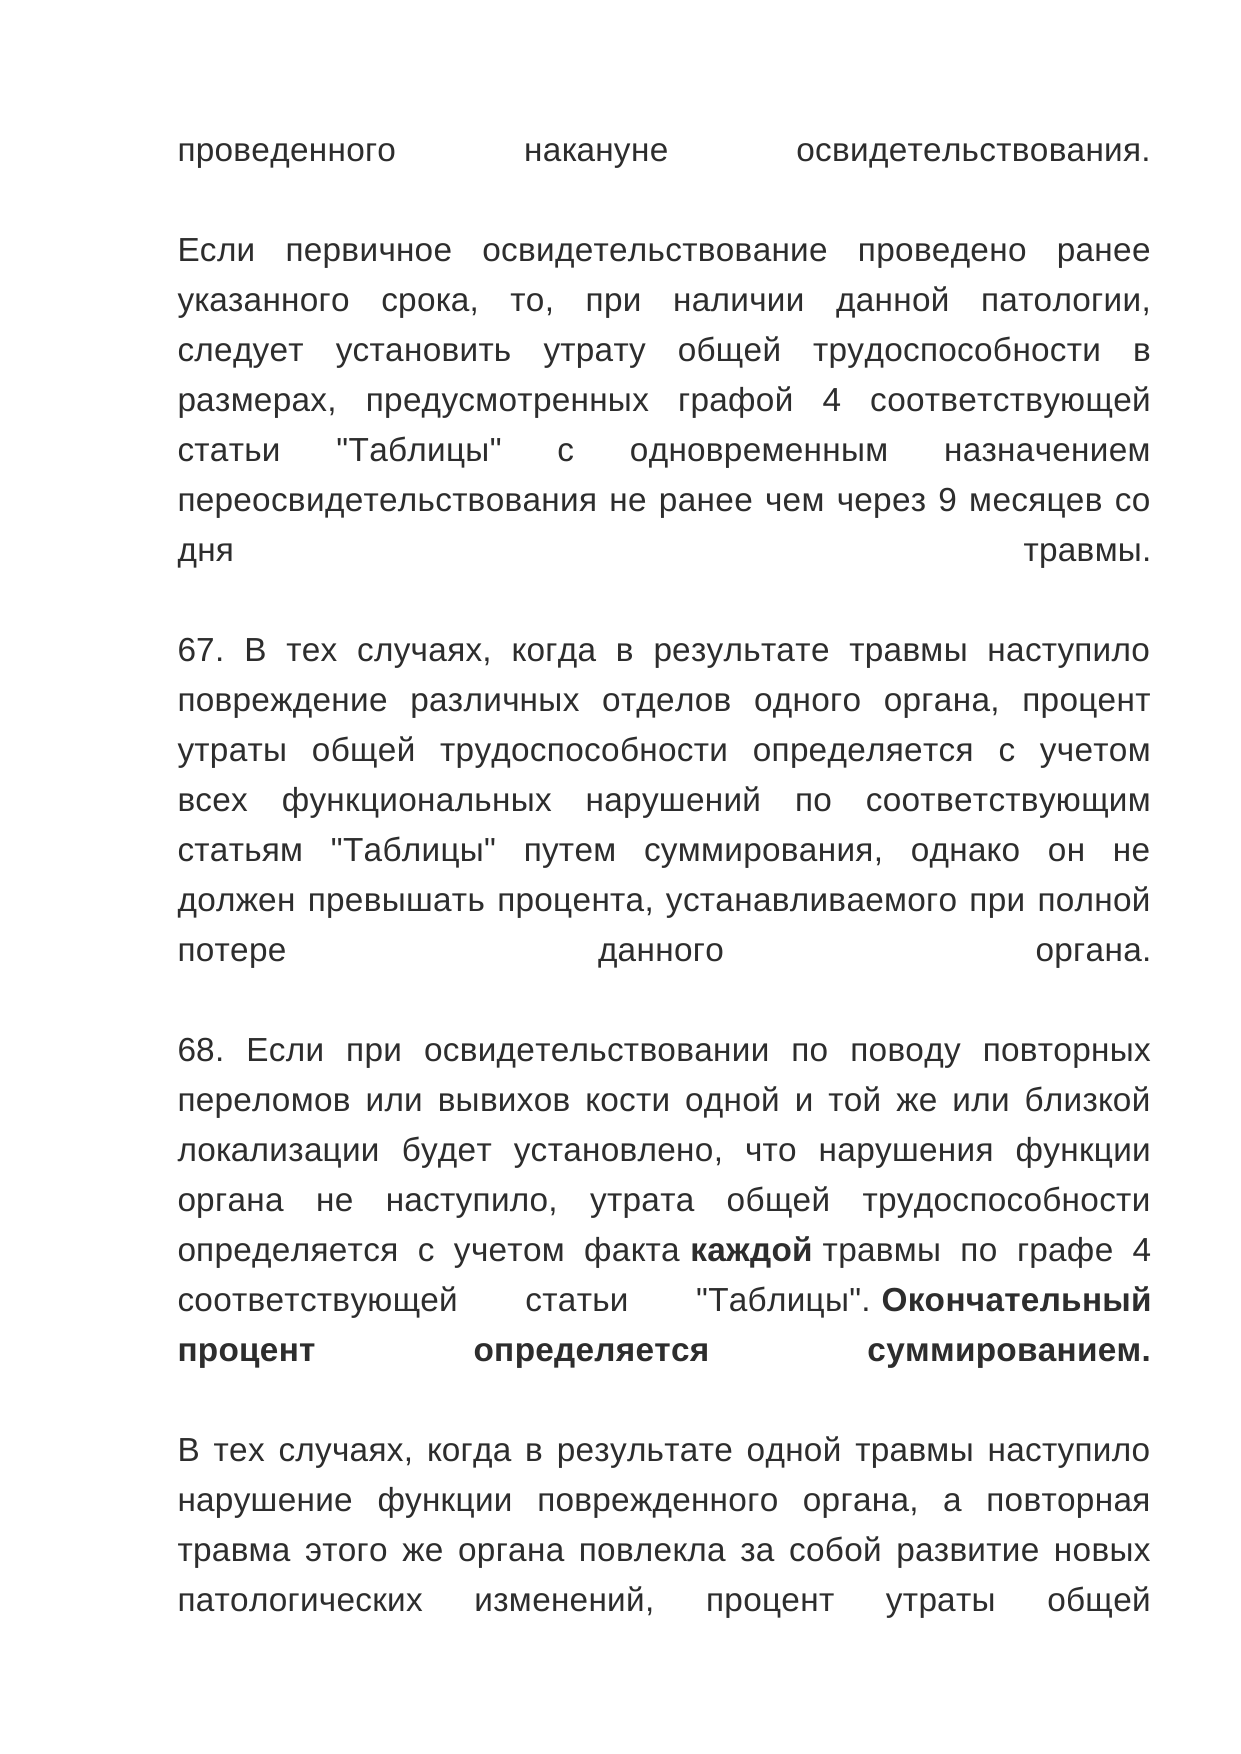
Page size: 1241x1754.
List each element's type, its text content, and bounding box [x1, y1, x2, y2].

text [177, 118, 1152, 618]
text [177, 1018, 1152, 1618]
text 67. В тех случаях, когда в результате травмы наступило повреждение различных отделов одного органа, процент утраты общей трудоспособности определяется с учетом всех функциональных нарушений по соответствующим статьям "Таблицы" путем суммирования, однако он не должен превышать процента, устанавливаемого при полной потере данного органа. [177, 618, 1152, 1018]
